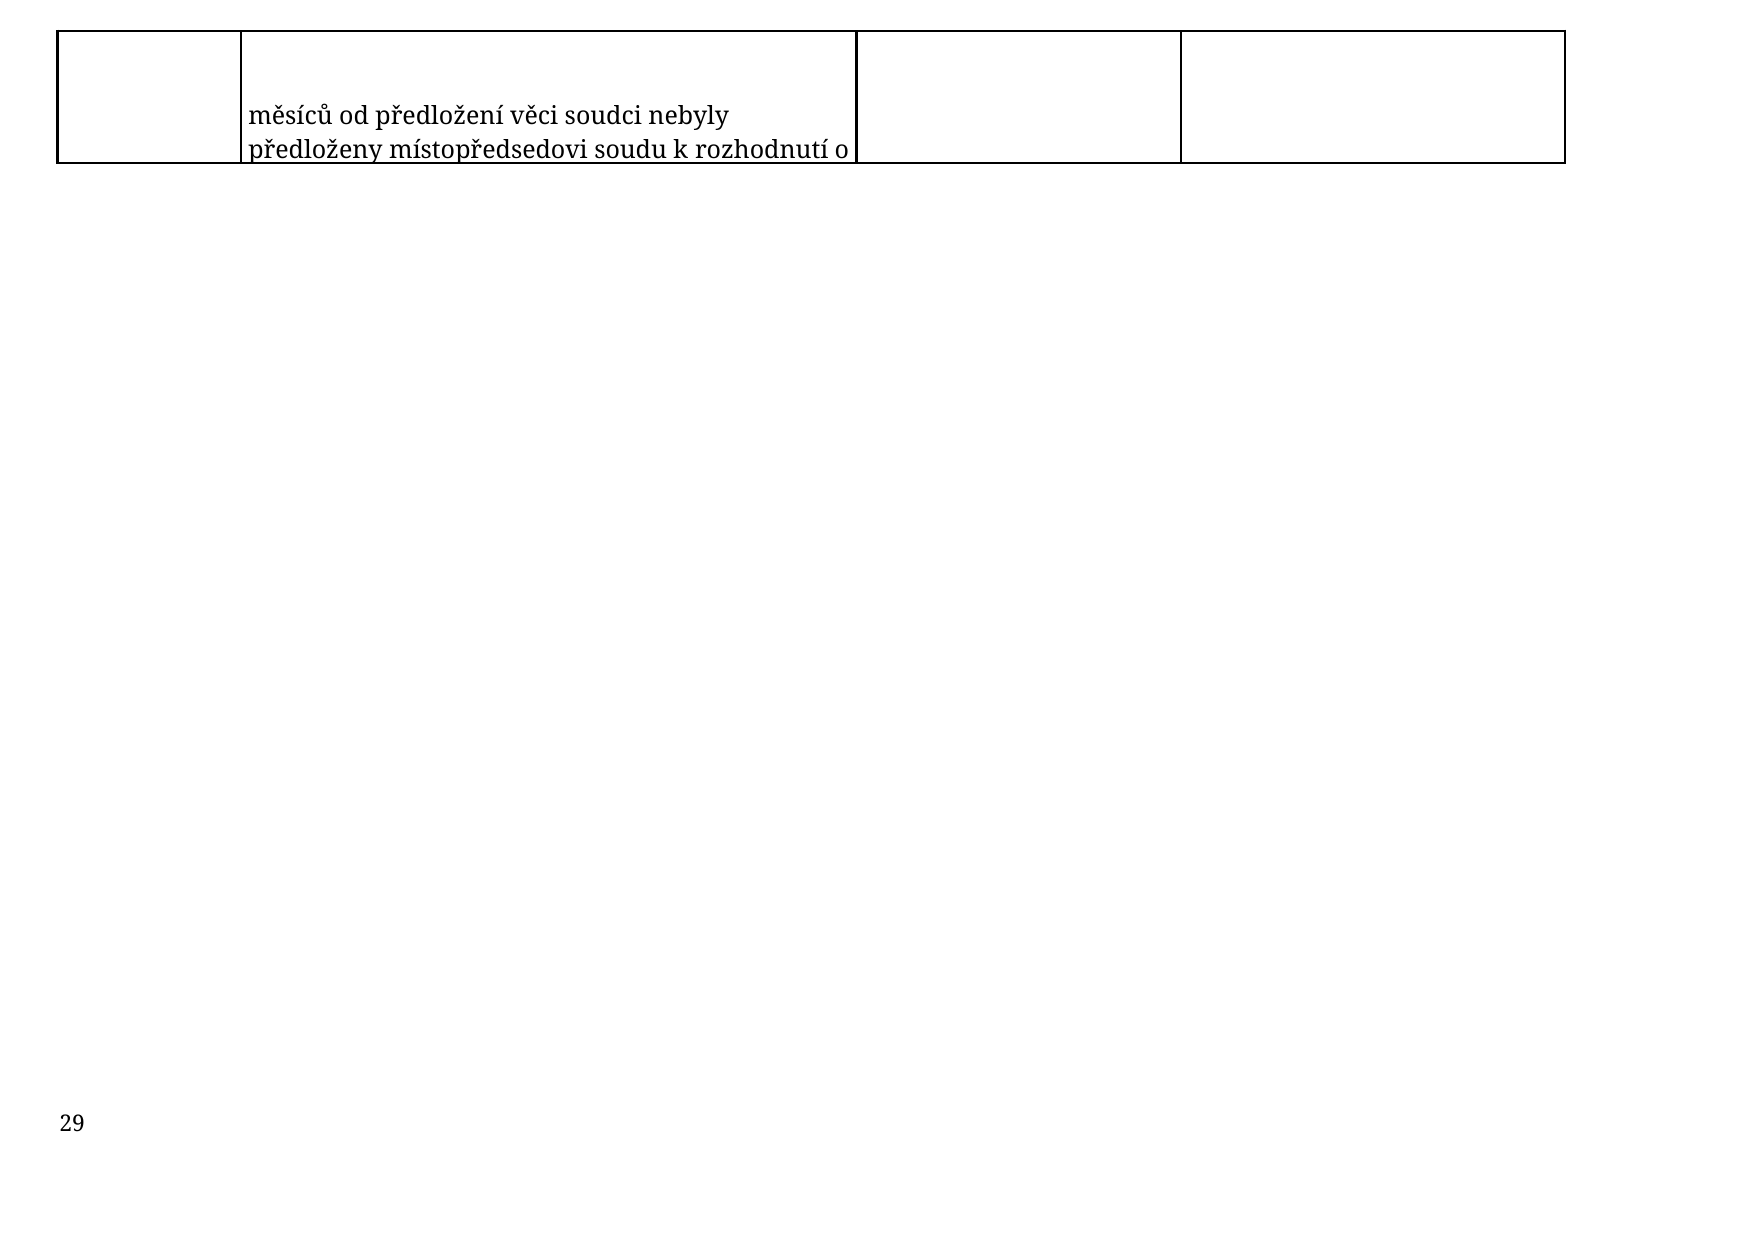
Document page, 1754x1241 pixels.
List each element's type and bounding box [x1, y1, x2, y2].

table_cell [858, 32, 1180, 162]
